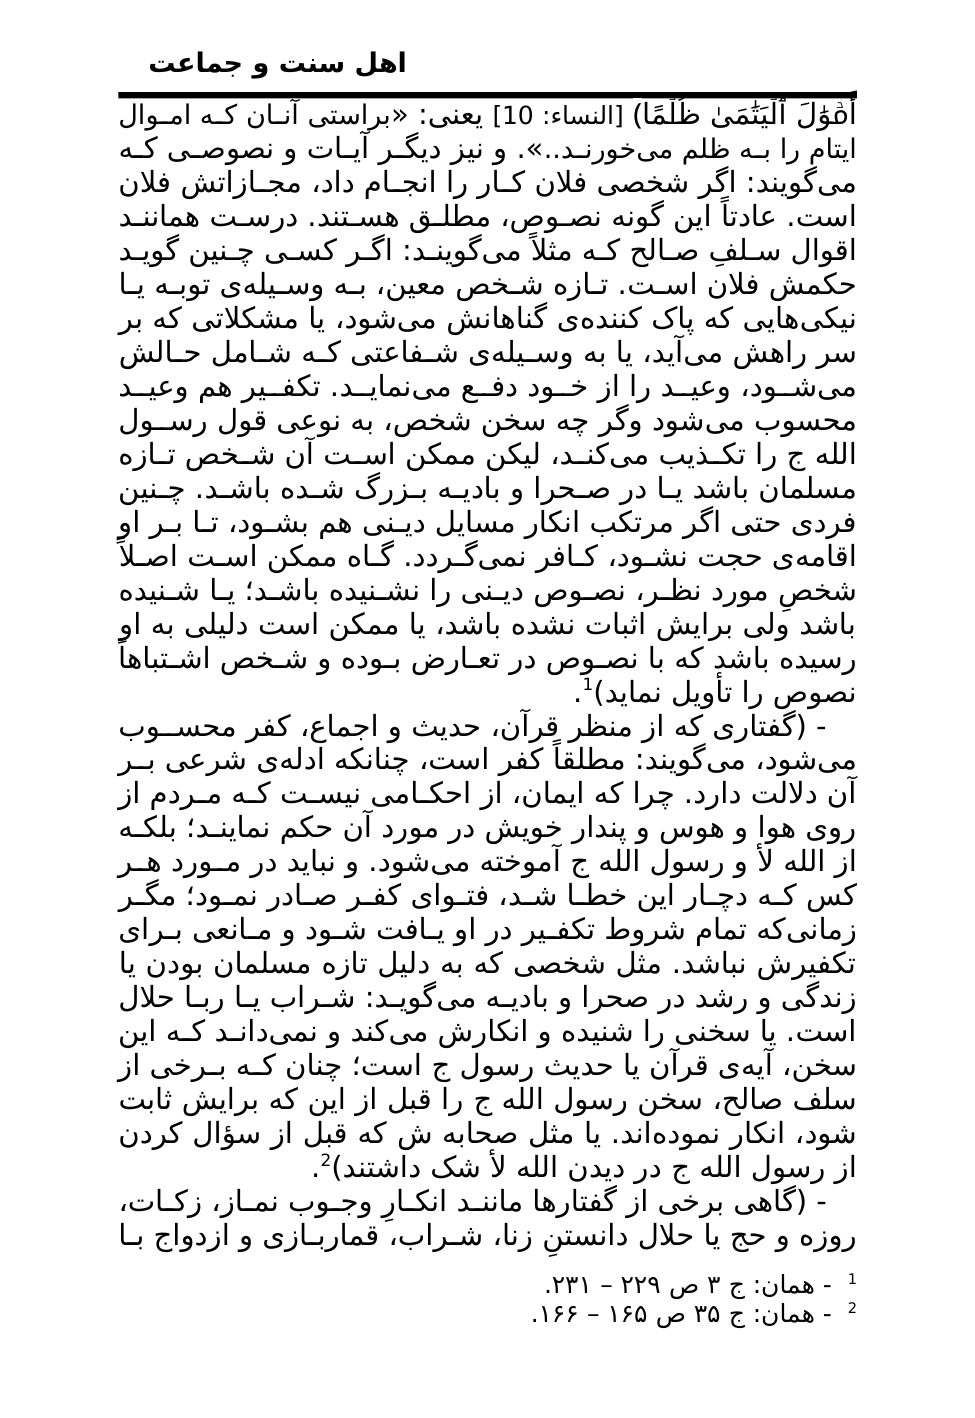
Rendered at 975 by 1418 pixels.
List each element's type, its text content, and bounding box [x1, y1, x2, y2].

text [118, 1184, 857, 1252]
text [118, 98, 857, 709]
text - (گفتاری که از منظر قرآن، حدیث و اجماع، کفر محسوب می‌شود، می‌گویند: مطلقاً کفر است، چنانکه ادله‌ی شرعی بر آن دلالت دارد. چرا که ایمان، از احکامی نیست که مردم از روی هوا و هوس و پندار خویش در مورد آن حکم نمایند؛ بلکه از الله ﻷ و رسول الله ج آموخته می‌شود. و نباید در مورد هر کس که دچار این خطا شد، فتوای کفر صادر نمود؛ مگر زمانی‌که تمام شروط تکفیر در او یافت شود و مانعی برای تکفیرش نباشد. مثل شخصی که به دلیل تازه مسلمان بودن یا زندگی و رشد در صحرا و بادیه می‌گوید: شراب یا ربا حلال است. یا سخنی را شنیده و انکارش می‌کند و نمی‌داند که این سخن، آیه‌ی قرآن یا حدیث رسول ج است؛ چنان که برخی از سلف صالح، سخن رسول الله ج را قبل از این که برایش ثابت شود، انکار نموده‌اند. یا مثل صحابه ش که قبل از سؤال کردن از رسول الله ج در دیدن الله ﻷ شک داشتند). [118, 709, 857, 1184]
